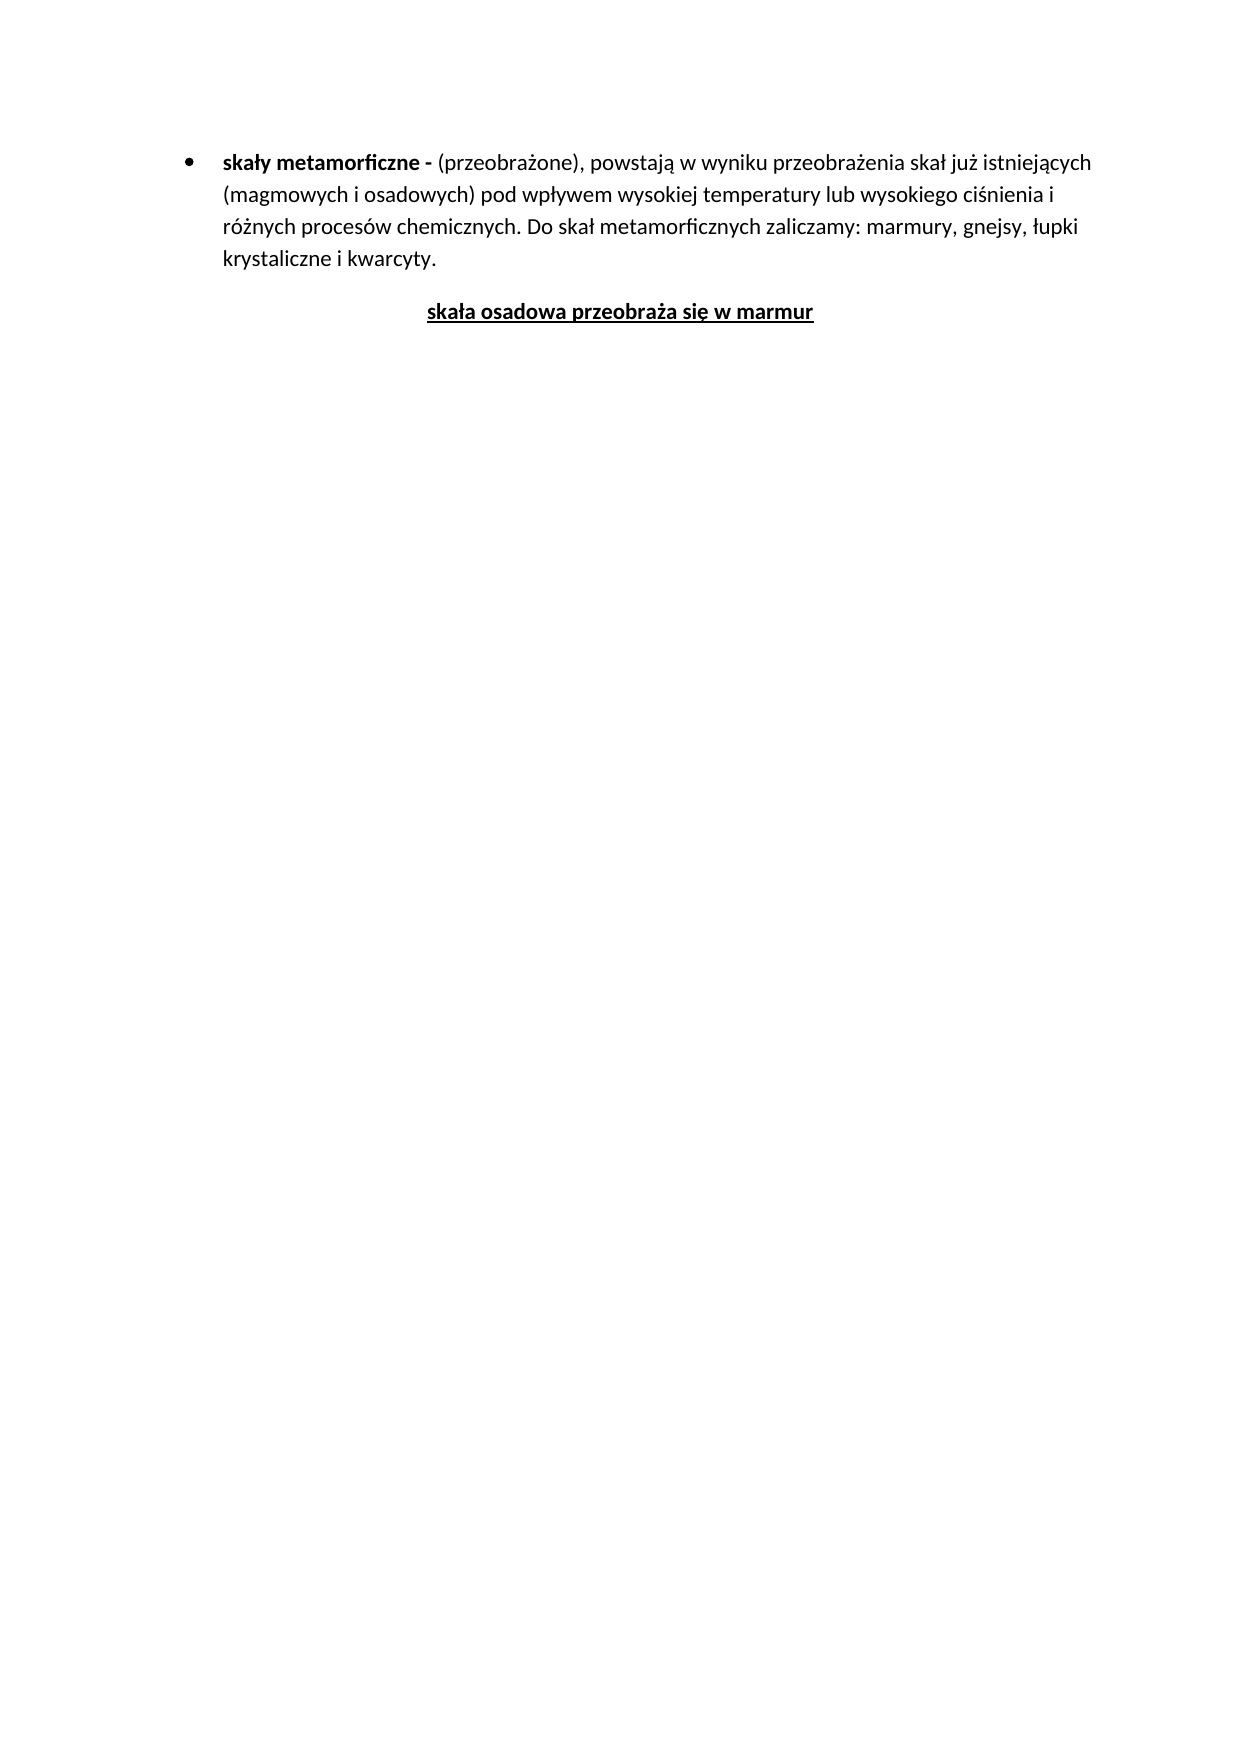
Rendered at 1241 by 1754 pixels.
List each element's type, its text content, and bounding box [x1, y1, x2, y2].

text skała osadowa przeobraża się w marmur [148, 297, 1093, 325]
list skały metamorficzne - (przeobrażone), powstają w wyniku przeobrażenia skał już istniejących (magmowych i osadowych) pod wpływem wysokiej temperatury lub wysokiego ciśnienia i różnych procesów chemicznych. Do skał metamorficznych zaliczamy: marmury, gnejsy, łupki krystaliczne i kwarcyty. [185, 148, 1093, 272]
